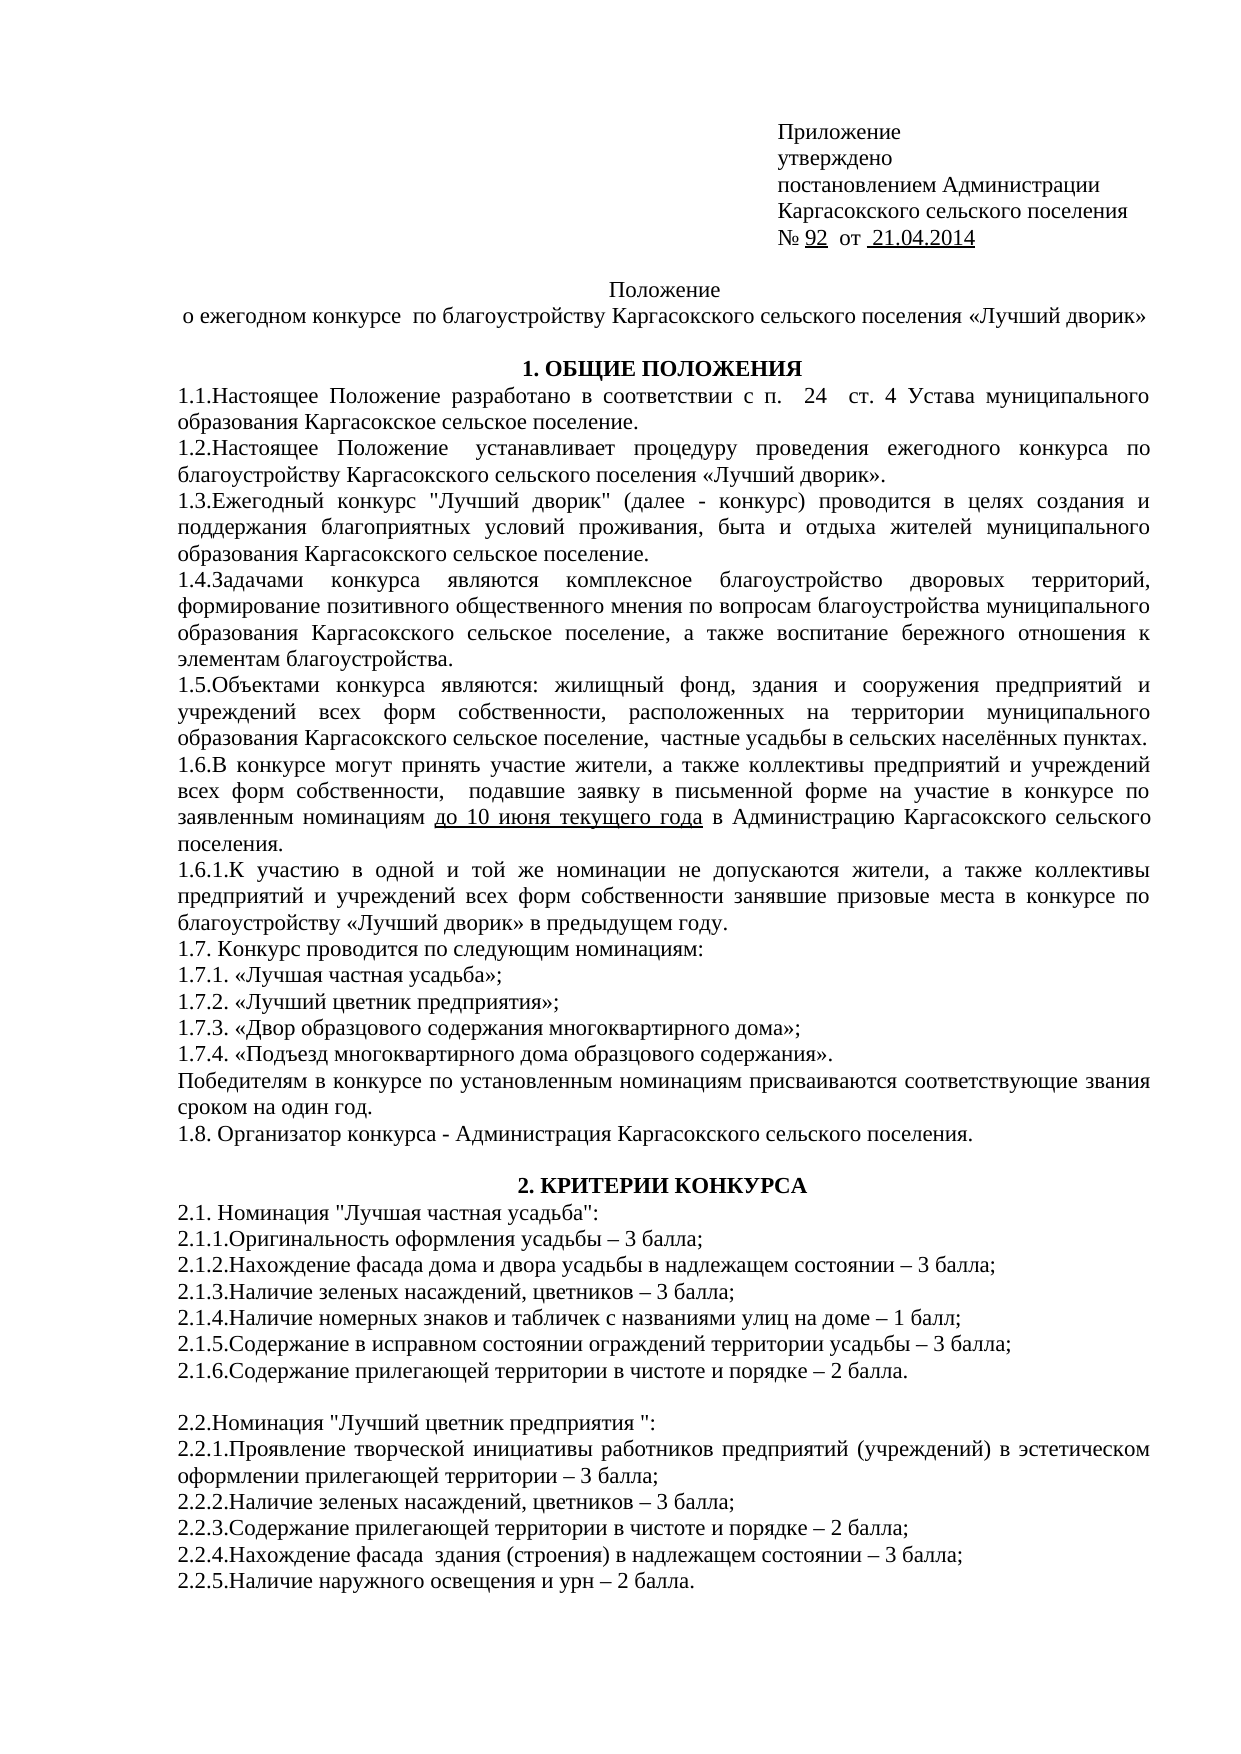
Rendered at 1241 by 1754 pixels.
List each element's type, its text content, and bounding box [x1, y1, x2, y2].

text постановлением Администрации [177, 171, 1152, 197]
subtitle 1. Общие положения [177, 355, 1147, 382]
text 1.3.Ежегодный конкурс "Лучший дворик" (далее - конкурс) проводится в целях создания и поддержания благоприятных условий проживания, быта и отдыха жителей муниципального образования Каргасокского сельское поселение. [177, 487, 1152, 566]
text 1.4.Задачами конкурса являются комплексное благоустройство дворовых территорий, формирование позитивного общественного мнения по вопросам благоустройства муниципального образования Каргасокского сельское поселение, а также воспитание бережного отношения к элементам благоустройства. [177, 566, 1152, 672]
text Победителям в конкурсе по установленным номинациям присваиваются соответствующие звания сроком на один год. [177, 1067, 1152, 1119]
text 1.6.1.К участию в одной и той же номинации не допускаются жители, а также коллективы предприятий и учреждений всех форм собственности занявшие призовые места в конкурсе по благоустройству «Лучший дворик» в предыдущем году. [177, 856, 1152, 935]
text 2.1.2.Нахождение фасада дома и двора усадьбы в надлежащем состоянии – 3 балла; [177, 1251, 1152, 1278]
text утверждено [177, 144, 1152, 171]
text Каргасокского сельского поселения [177, 197, 1152, 223]
text Приложение [177, 118, 1152, 144]
text 2.2.1.Проявление творческой инициативы работников предприятий (учреждений) в эстетическом оформлении прилегающей территории – 3 балла; [177, 1435, 1152, 1488]
text 2.2.5.Наличие наружного освещения и урн – 2 балла. [177, 1567, 1152, 1593]
text 1.1.Настоящее Положение разработано в соответствии с п. 24 ст. 4 Устава муниципального образования Каргасокское сельское поселение. [177, 382, 1152, 434]
text Положение [177, 276, 1152, 303]
subtitle 2. Критерии конкурса [177, 1172, 1147, 1199]
text 1.7.4. «Подъезд многоквартирного дома образцового содержания». [177, 1041, 1152, 1067]
text 2.1. Номинация "Лучшая частная усадьба": [177, 1199, 1152, 1225]
text 1.7. Конкурс проводится по следующим номинациям: [177, 935, 1152, 961]
text № 92 от 21.04.2014 [177, 223, 1152, 250]
text 2.1.4.Наличие номерных знаков и табличек с названиями улиц на доме – 1 балл; [177, 1304, 1152, 1330]
text 2.2.3.Содержание прилегающей территории в чистоте и порядке – 2 балла; [177, 1514, 1152, 1541]
text 1.8. Организатор конкурса - Администрация Каргасокского сельского поселения. [177, 1119, 1152, 1146]
text 1.5.Объектами конкурса являются: жилищный фонд, здания и сооружения предприятий и учреждений всех форм собственности, расположенных на территории муниципального образования Каргасокского сельское поселение, частные усадьбы в сельских населённых пунктах. [177, 672, 1152, 751]
text 2.2.2.Наличие зеленых насаждений, цветников – 3 балла; [177, 1488, 1152, 1514]
text 2.1.1.Оригинальность оформления усадьбы – 3 балла; [177, 1225, 1152, 1251]
text 2.1.3.Наличие зеленых насаждений, цветников – 3 балла; [177, 1278, 1152, 1304]
text о ежегодном конкурсе по благоустройству Каргасокского сельского поселения «Лучший дворик» [177, 303, 1152, 329]
text 1.6.В конкурсе могут принять участие жители, а также коллективы предприятий и учреждений всех форм собственности, подавшие заявку в письменной форме на участие в конкурсе по заявленным номинациям до 10 июня текущего года в Администрацию Каргасокского сельского поселения. [177, 751, 1152, 856]
text 1.7.3. «Двор образцового содержания многоквартирного дома»; [177, 1014, 1152, 1041]
text 2.2.Номинация "Лучший цветник предприятия ": [177, 1409, 1152, 1435]
text 2.2.4.Нахождение фасада здания (строения) в надлежащем состоянии – 3 балла; [177, 1541, 1152, 1567]
text 1.7.1. «Лучшая частная усадьба»; [177, 961, 1152, 988]
text 1.7.2. «Лучший цветник предприятия»; [177, 988, 1152, 1014]
text 2.1.6.Содержание прилегающей территории в чистоте и порядке – 2 балла. [177, 1357, 1152, 1383]
text 2.1.5.Содержание в исправном состоянии ограждений территории усадьбы – 3 балла; [177, 1330, 1152, 1357]
text 1.2.Настоящее Положение устанавливает процедуру проведения ежегодного конкурса по благоустройству Каргасокского сельского поселения «Лучший дворик». [177, 434, 1152, 487]
